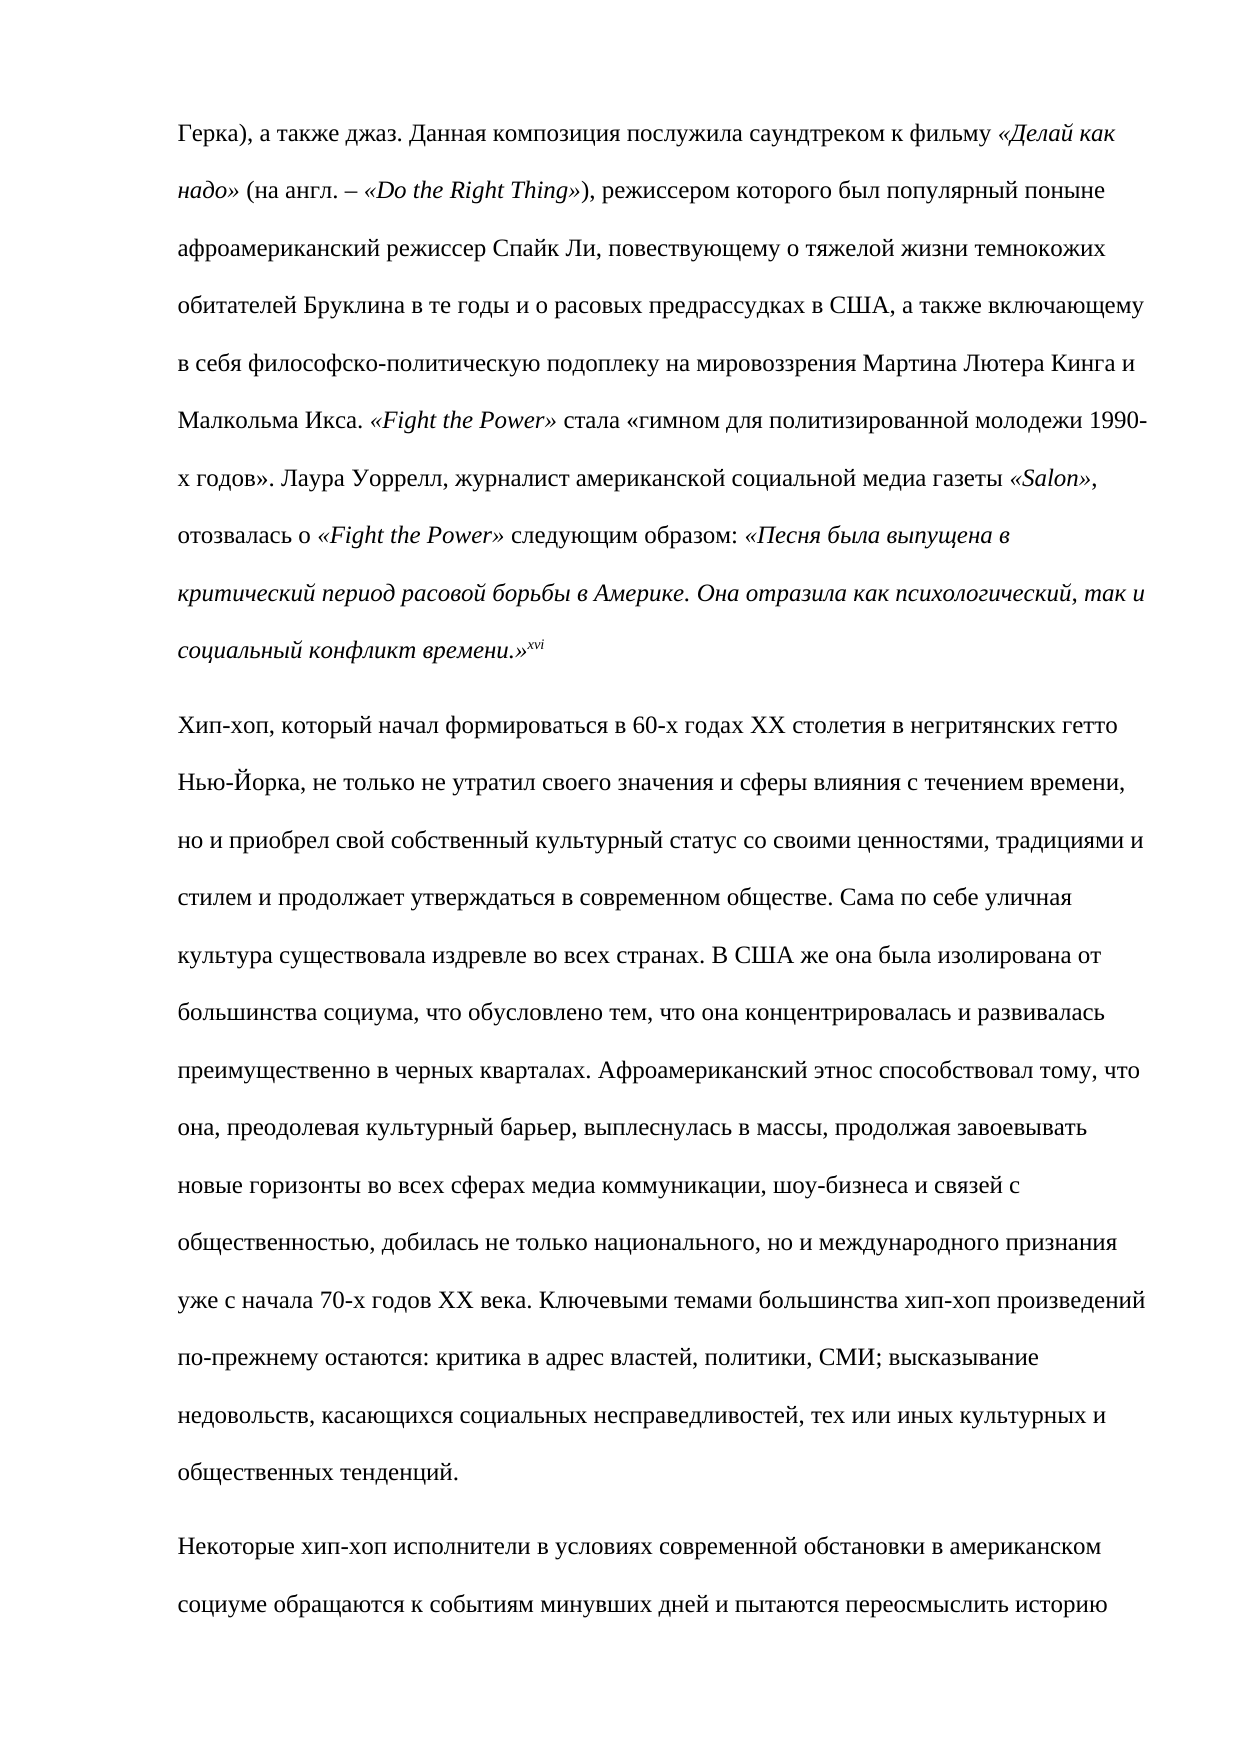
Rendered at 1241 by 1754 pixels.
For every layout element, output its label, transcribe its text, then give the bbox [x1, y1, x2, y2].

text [177, 1531, 1152, 1618]
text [177, 118, 1152, 664]
text Хип-хоп, который начал формироваться в 60-х годах XX столетия в негритянских гетто Нью-Йорка, не только не утратил своего значения и сферы влияния с течением времени, но и приобрел свой собственный культурный статус со своими ценностями, традициями и стилем и продолжает утверждаться в современном обществе. Сама по себе уличная культура существовала издревле во всех странах. В США же она была изолирована от большинства социума, что обусловлено тем, что она концентрировалась и развивалась преимущественно в черных кварталах. Афроамериканский этнос способствовал тому, что она, преодолевая культурный барьер, выплеснулась в массы, продолжая завоевывать новые горизонты во всех сферах медиа коммуникации, шоу-бизнеса и связей с общественностью, добилась не только национального, но и международного признания уже с начала 70-х годов ХХ века. Ключевыми темами большинства хип-хоп произведений по-прежнему остаются: критика в адрес властей, политики, СМИ; высказывание недовольств, касающихся социальных несправедливостей, тех или иных культурных и общественных тенденций. [177, 710, 1152, 1486]
